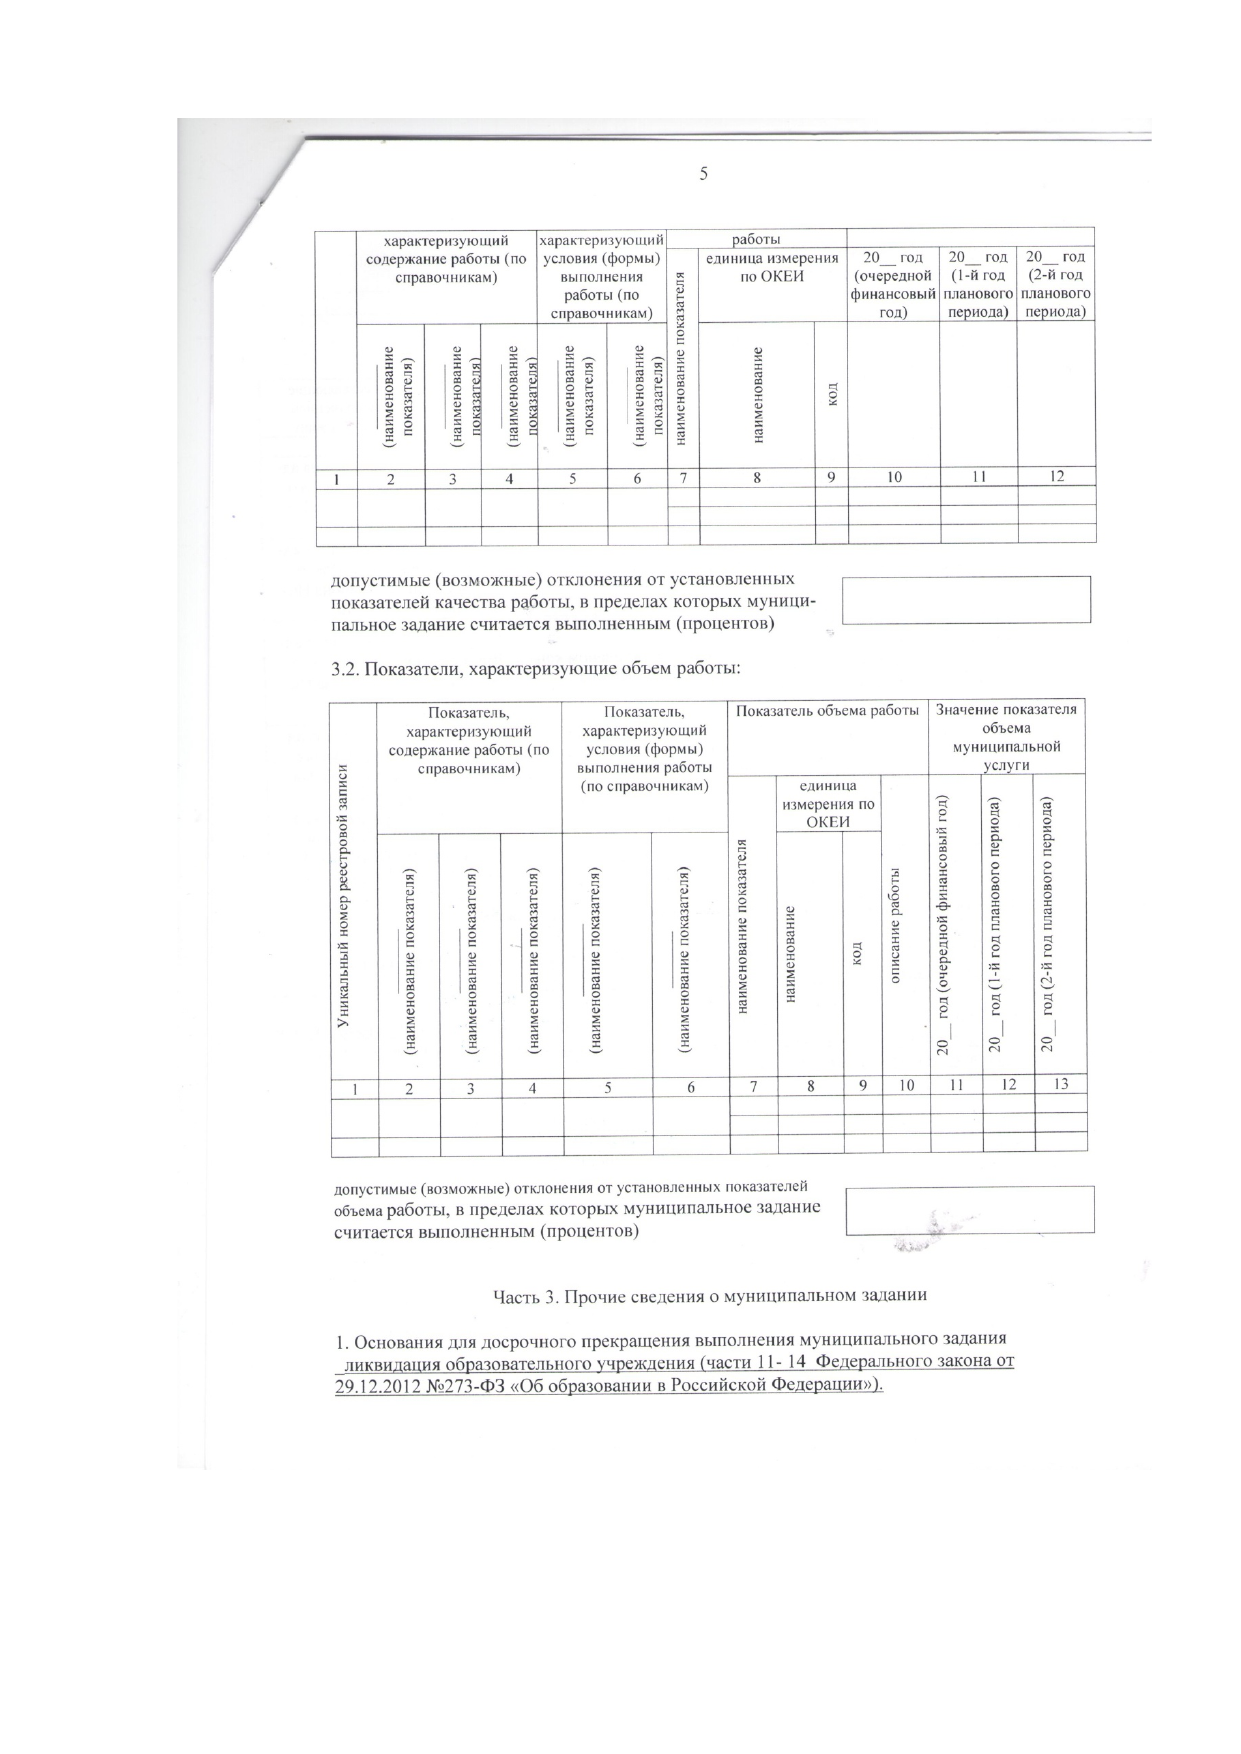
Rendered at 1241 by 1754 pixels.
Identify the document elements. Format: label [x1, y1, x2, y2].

picture [177, 118, 1152, 1470]
